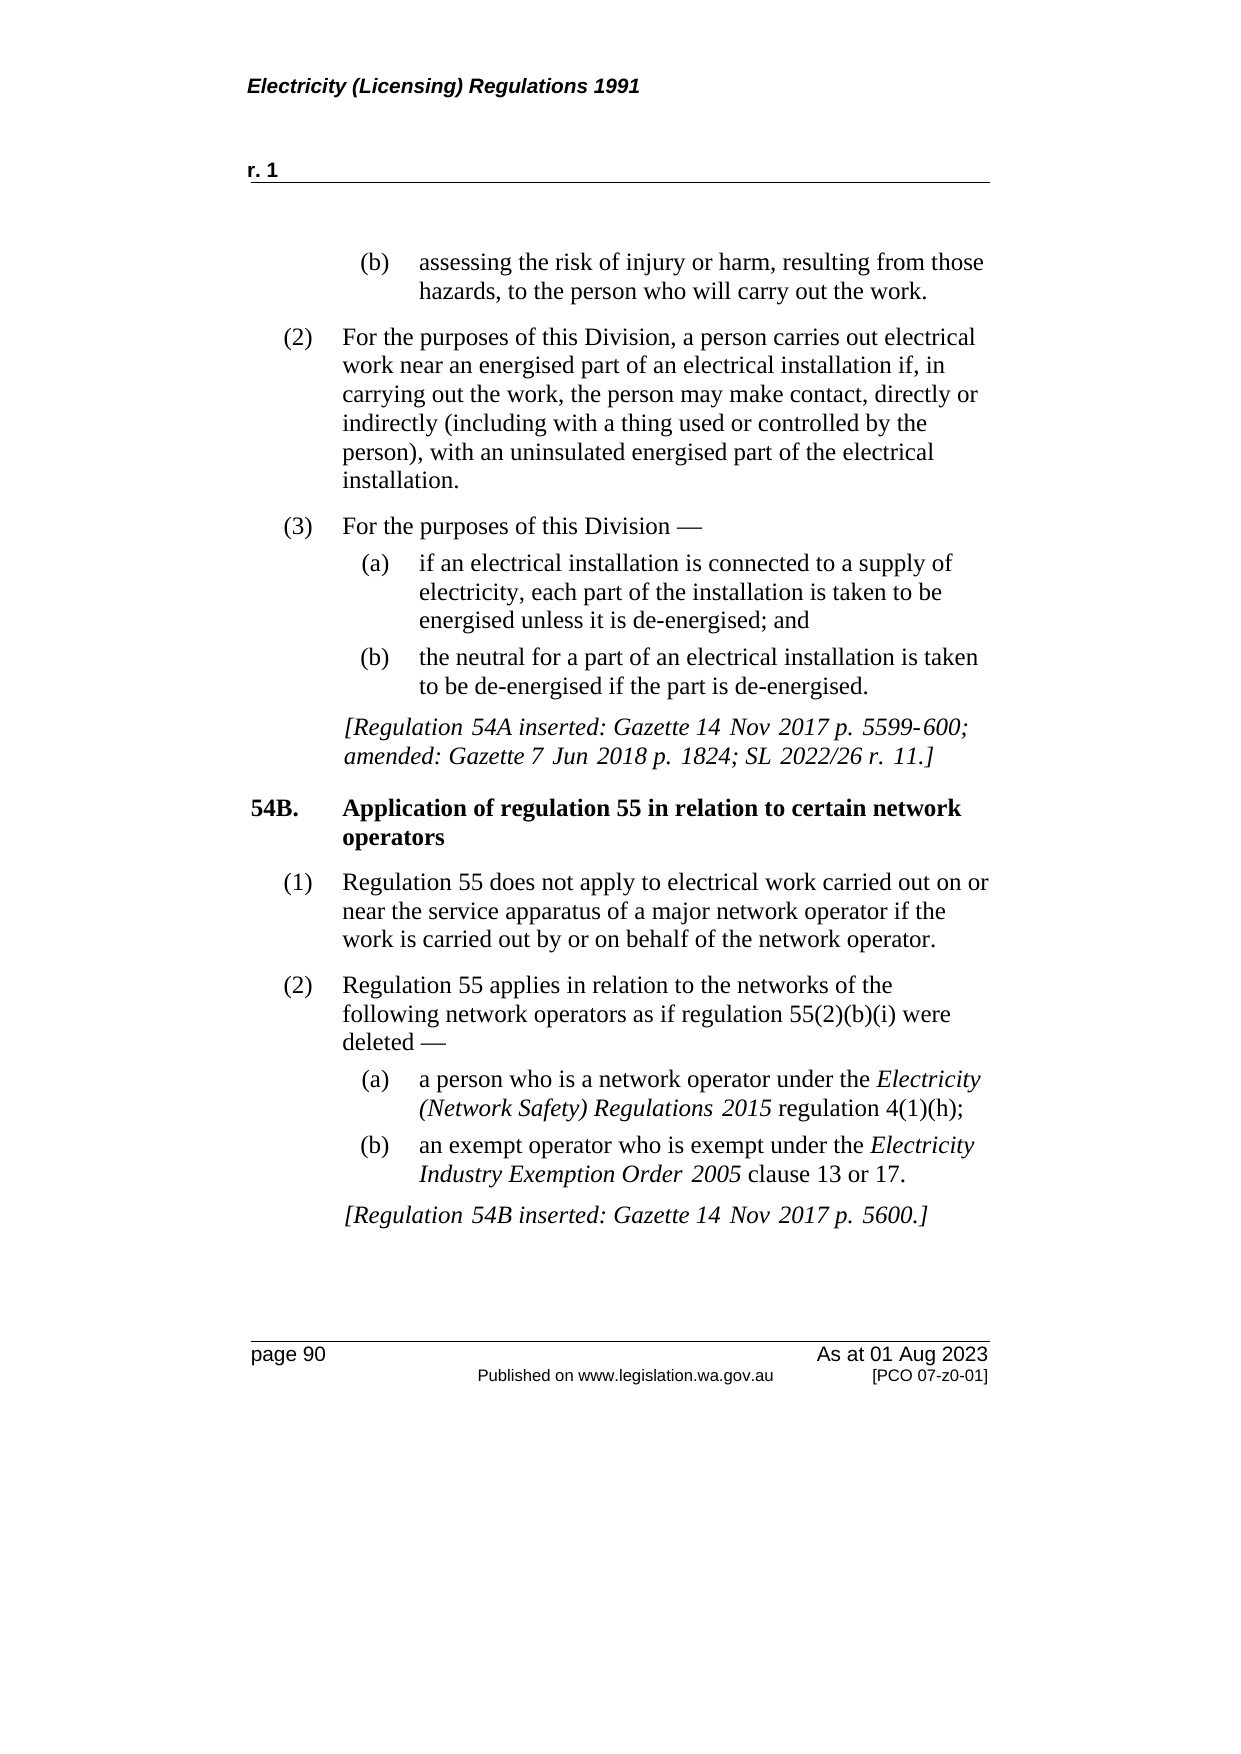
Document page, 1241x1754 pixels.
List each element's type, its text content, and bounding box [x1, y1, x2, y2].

text (b) an exempt operator who is exempt under the Electricity Industry Exemption Order 2005 clause 13 or 17. [251, 1130, 990, 1188]
text [Regulation 54A inserted: Gazette 14 Nov 2017 p. 5599-600; amended: Gazette 7 Jun 2018 p. 1824; SL 2022/26 r. 11.] [251, 712, 990, 770]
text (b) assessing the risk of injury or harm, resulting from those hazards, to the person who will carry out the work. [251, 247, 990, 305]
text (2) For the purposes of this Division, a person carries out electrical work near an energised part of an electrical installation if, in carrying out the work, the person may make contact, directly or indirectly (including with a thing used or controlled by the person), with an uninsulated energised part of the electrical installation. [251, 322, 990, 494]
text [Regulation 54B inserted: Gazette 14 Nov 2017 p. 5600.] [251, 1200, 990, 1229]
text (b) the neutral for a part of an electrical installation is taken to be de-energised if the part is de-energised. [251, 642, 990, 700]
text (a) if an electrical installation is connected to a supply of electricity, each part of the installation is taken to be energised unless it is de-energised; and [251, 548, 990, 634]
subtitle 54B. Application of regulation 55 in relation to certain network operators [251, 793, 990, 850]
text (3) For the purposes of this Division — [251, 511, 990, 539]
text (a) a person who is a network operator under the Electricity (Network Safety) Regulations 2015 regulation 4(1)(h); [251, 1064, 990, 1122]
text (1) Regulation 55 does not apply to electrical work carried out on or near the service apparatus of a major network operator if the work is carried out by or on behalf of the network operator. [251, 867, 990, 953]
text (2) Regulation 55 applies in relation to the networks of the following network operators as if regulation 55(2)(b)(i) were deleted — [251, 970, 990, 1056]
